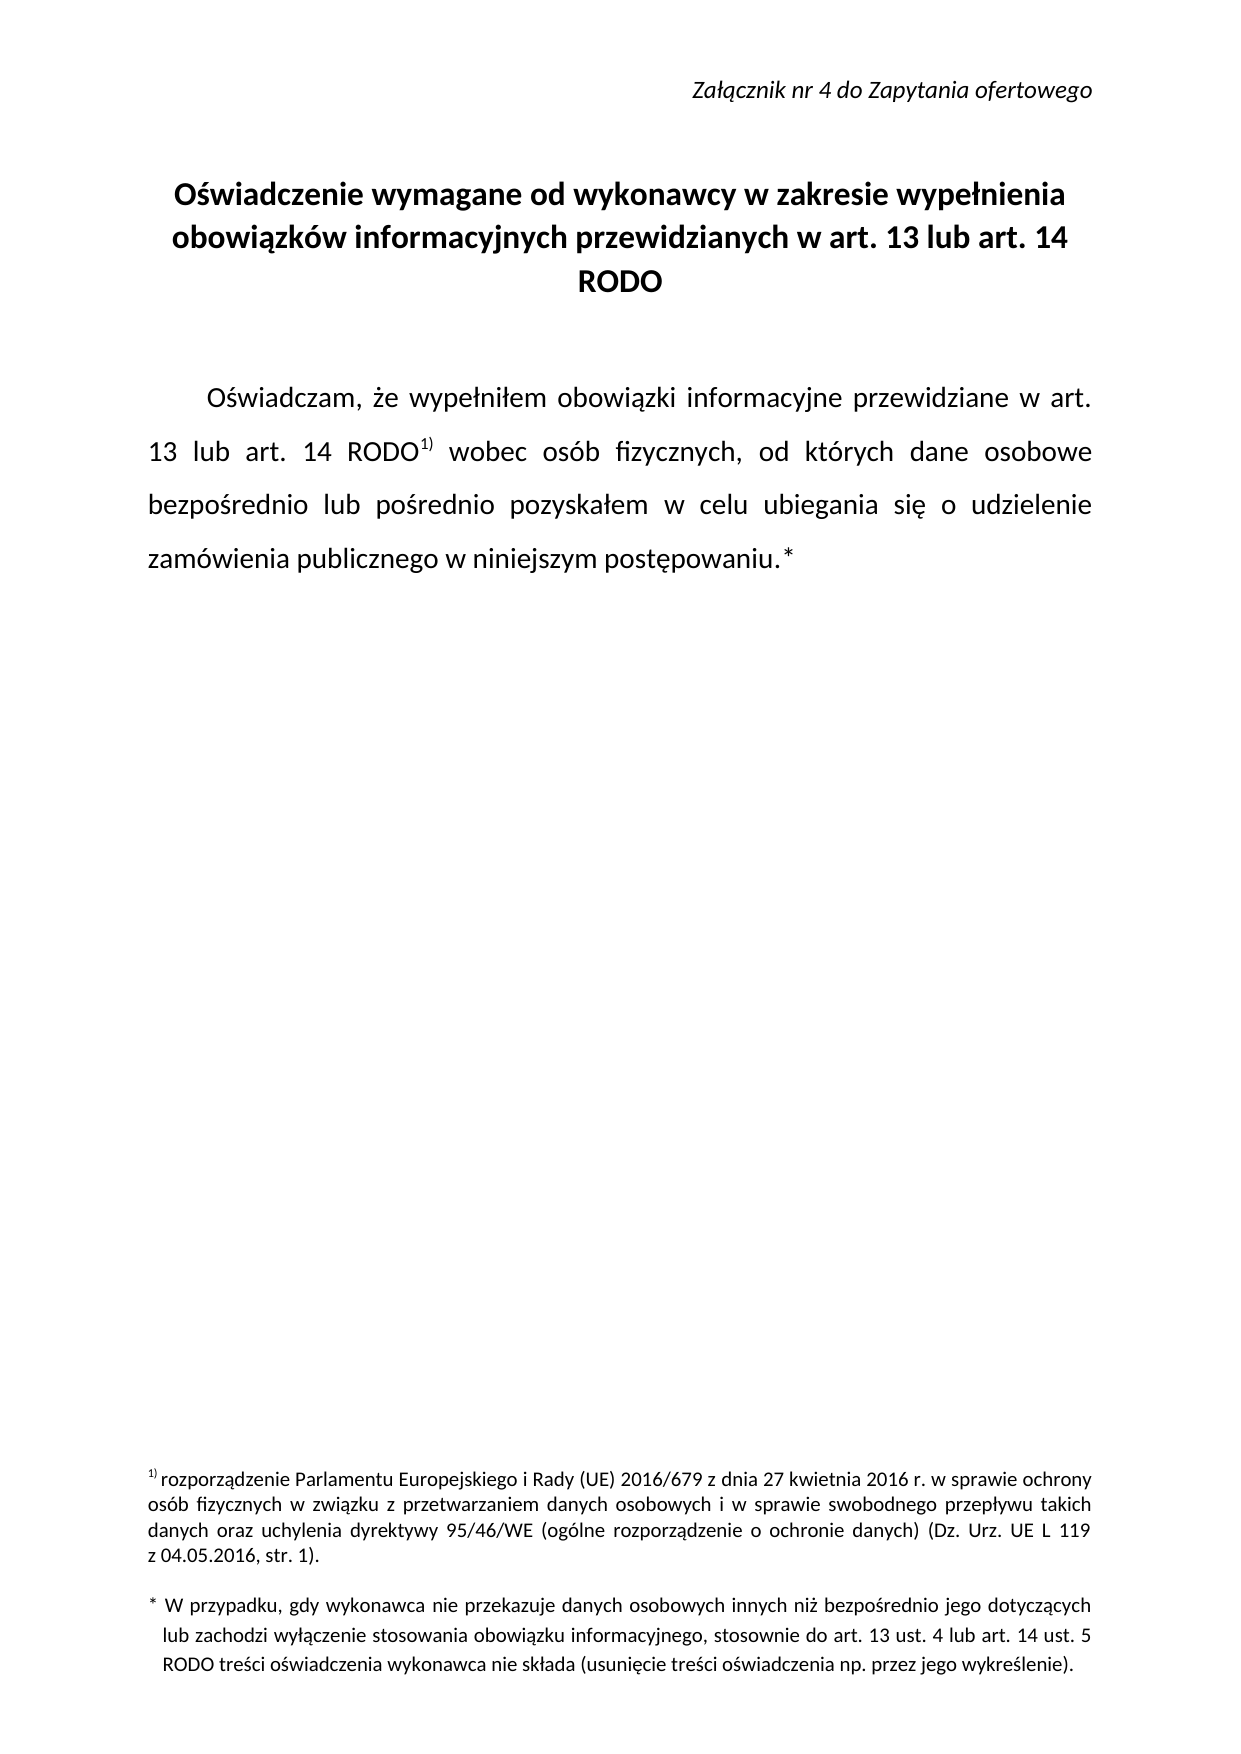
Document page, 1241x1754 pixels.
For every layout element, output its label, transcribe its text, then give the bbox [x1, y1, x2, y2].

text Oświadczam, że wypełniłem obowiązki informacyjne przewidziane w art. 13 lub art. 14 RODO1) wobec osób fizycznych, od których dane osobowe bezpośrednio lub pośrednio pozyskałem w celu ubiegania się o udzielenie zamówienia publicznego w niniejszym postępowaniu.* [148, 379, 1093, 575]
text Oświadczenie wymagane od wykonawcy w zakresie wypełnienia obowiązków informacyjnych przewidzianych w art. 13 lub art. 14 RODO [148, 173, 1093, 301]
